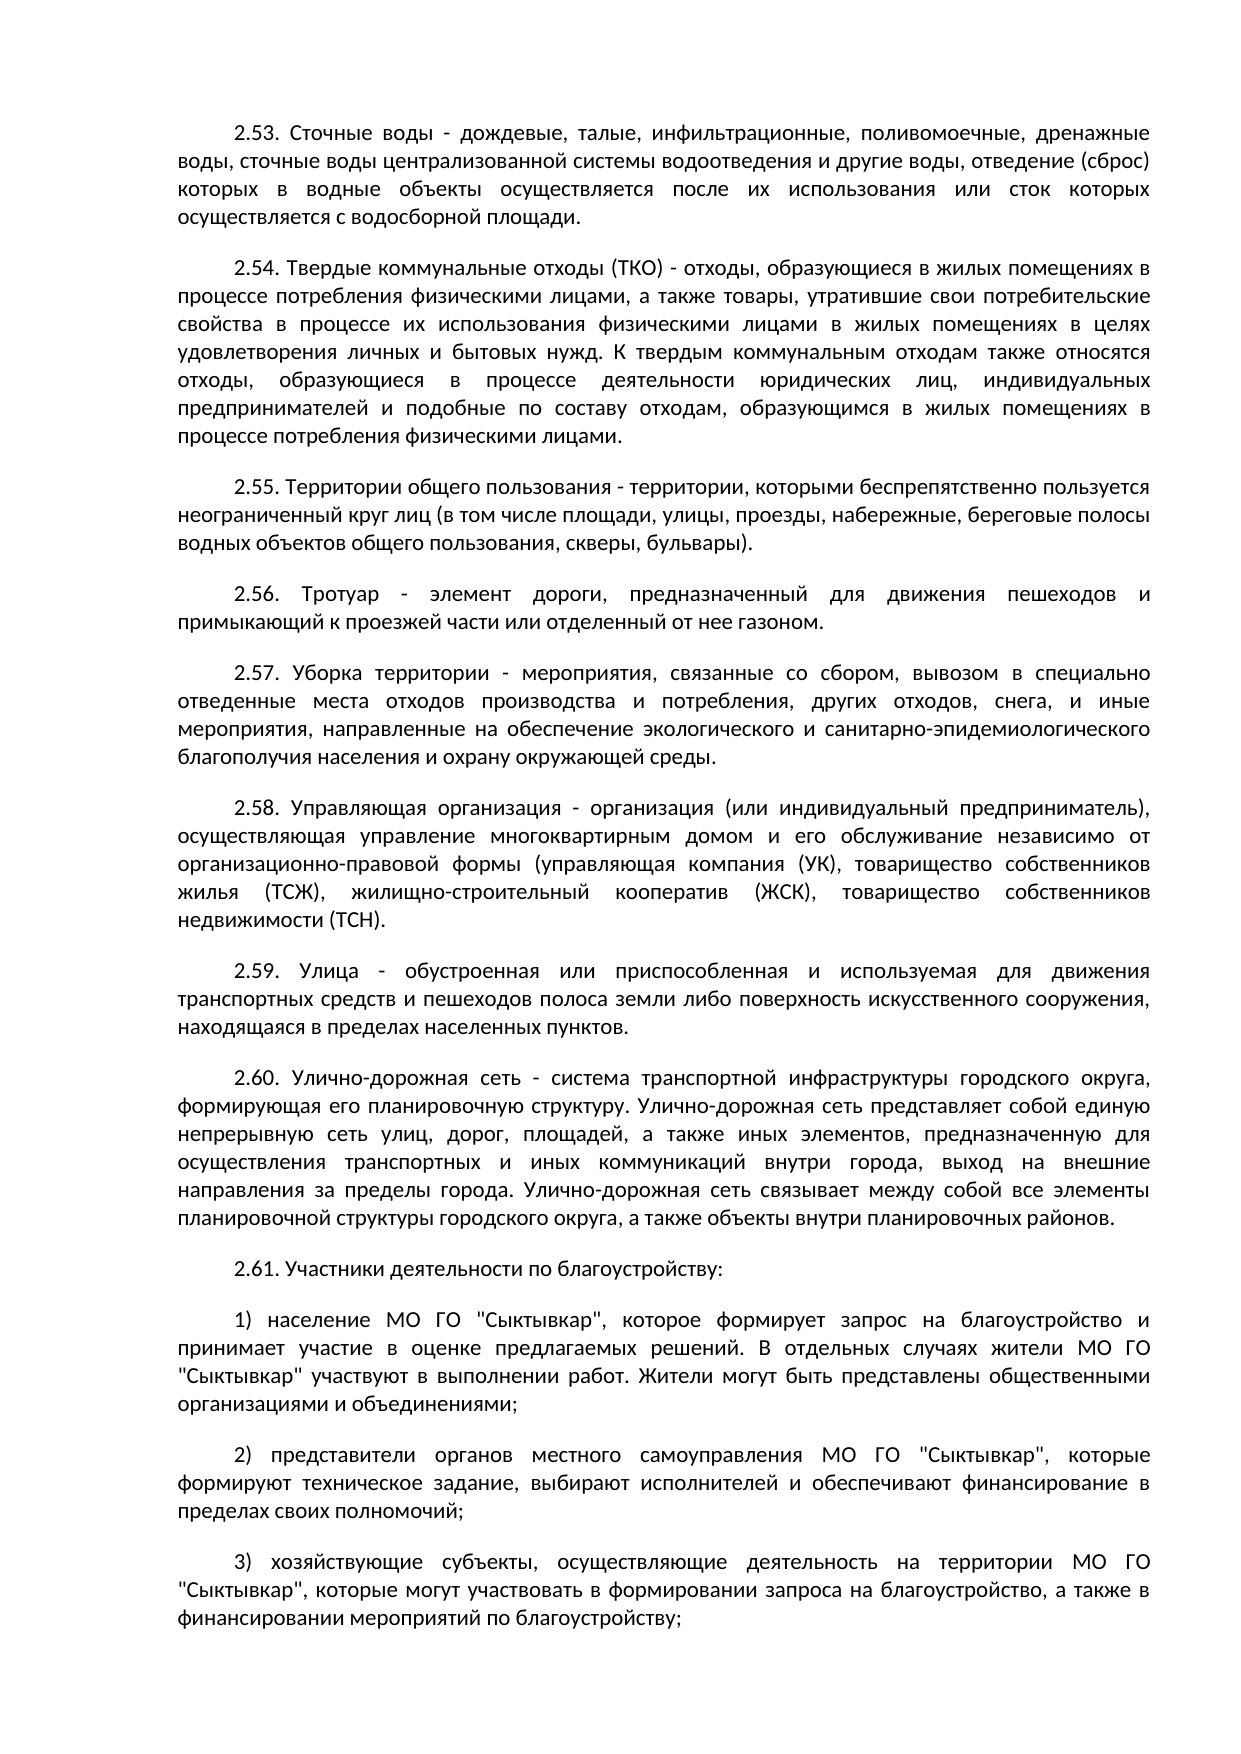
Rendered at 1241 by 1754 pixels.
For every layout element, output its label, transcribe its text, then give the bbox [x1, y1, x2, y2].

text 2.59. Улица - обустроенная или приспособленная и используемая для движения транспортных средств и пешеходов полоса земли либо поверхность искусственного сооружения, находящаяся в пределах населенных пунктов. [177, 956, 1152, 1040]
text 2.57. Уборка территории - мероприятия, связанные со сбором, вывозом в специально отведенные места отходов производства и потребления, других отходов, снега, и иные мероприятия, направленные на обеспечение экологического и санитарно-эпидемиологического благополучия населения и охрану окружающей среды. [177, 658, 1152, 770]
text 3) хозяйствующие субъекты, осуществляющие деятельность на территории МО ГО "Сыктывкар", которые могут участвовать в формировании запроса на благоустройство, а также в финансировании мероприятий по благоустройству; [177, 1547, 1152, 1631]
text 2.58. Управляющая организация - организация (или индивидуальный предприниматель), осуществляющая управление многоквартирным домом и его обслуживание независимо от организационно-правовой формы (управляющая компания (УК), товарищество собственников жилья (ТСЖ), жилищно-строительный кооператив (ЖСК), товарищество собственников недвижимости (ТСН). [177, 793, 1152, 933]
text 2.61. Участники деятельности по благоустройству: [177, 1254, 1152, 1282]
text 2.60. Улично-дорожная сеть - система транспортной инфраструктуры городского округа, формирующая его планировочную структуру. Улично-дорожная сеть представляет собой единую непрерывную сеть улиц, дорог, площадей, а также иных элементов, предназначенную для осуществления транспортных и иных коммуникаций внутри города, выход на внешние направления за пределы города. Улично-дорожная сеть связывает между собой все элементы планировочной структуры городского округа, а также объекты внутри планировочных районов. [177, 1063, 1152, 1231]
text 2) представители органов местного самоуправления МО ГО "Сыктывкар", которые формируют техническое задание, выбирают исполнителей и обеспечивают финансирование в пределах своих полномочий; [177, 1440, 1152, 1524]
text 2.55. Территории общего пользования - территории, которыми беспрепятственно пользуется неограниченный круг лиц (в том числе площади, улицы, проезды, набережные, береговые полосы водных объектов общего пользования, скверы, бульвары). [177, 472, 1152, 556]
text 2.53. Сточные воды - дождевые, талые, инфильтрационные, поливомоечные, дренажные воды, сточные воды централизованной системы водоотведения и другие воды, отведение (сброс) которых в водные объекты осуществляется после их использования или сток которых осуществляется с водосборной площади. [177, 118, 1152, 230]
text 1) население МО ГО "Сыктывкар", которое формирует запрос на благоустройство и принимает участие в оценке предлагаемых решений. В отдельных случаях жители МО ГО "Сыктывкар" участвуют в выполнении работ. Жители могут быть представлены общественными организациями и объединениями; [177, 1305, 1152, 1417]
text 2.54. Твердые коммунальные отходы (ТКО) - отходы, образующиеся в жилых помещениях в процессе потребления физическими лицами, а также товары, утратившие свои потребительские свойства в процессе их использования физическими лицами в жилых помещениях в целях удовлетворения личных и бытовых нужд. К твердым коммунальным отходам также относятся отходы, образующиеся в процессе деятельности юридических лиц, индивидуальных предпринимателей и подобные по составу отходам, образующимся в жилых помещениях в процессе потребления физическими лицами. [177, 253, 1152, 449]
text 2.56. Тротуар - элемент дороги, предназначенный для движения пешеходов и примыкающий к проезжей части или отделенный от нее газоном. [177, 579, 1152, 635]
